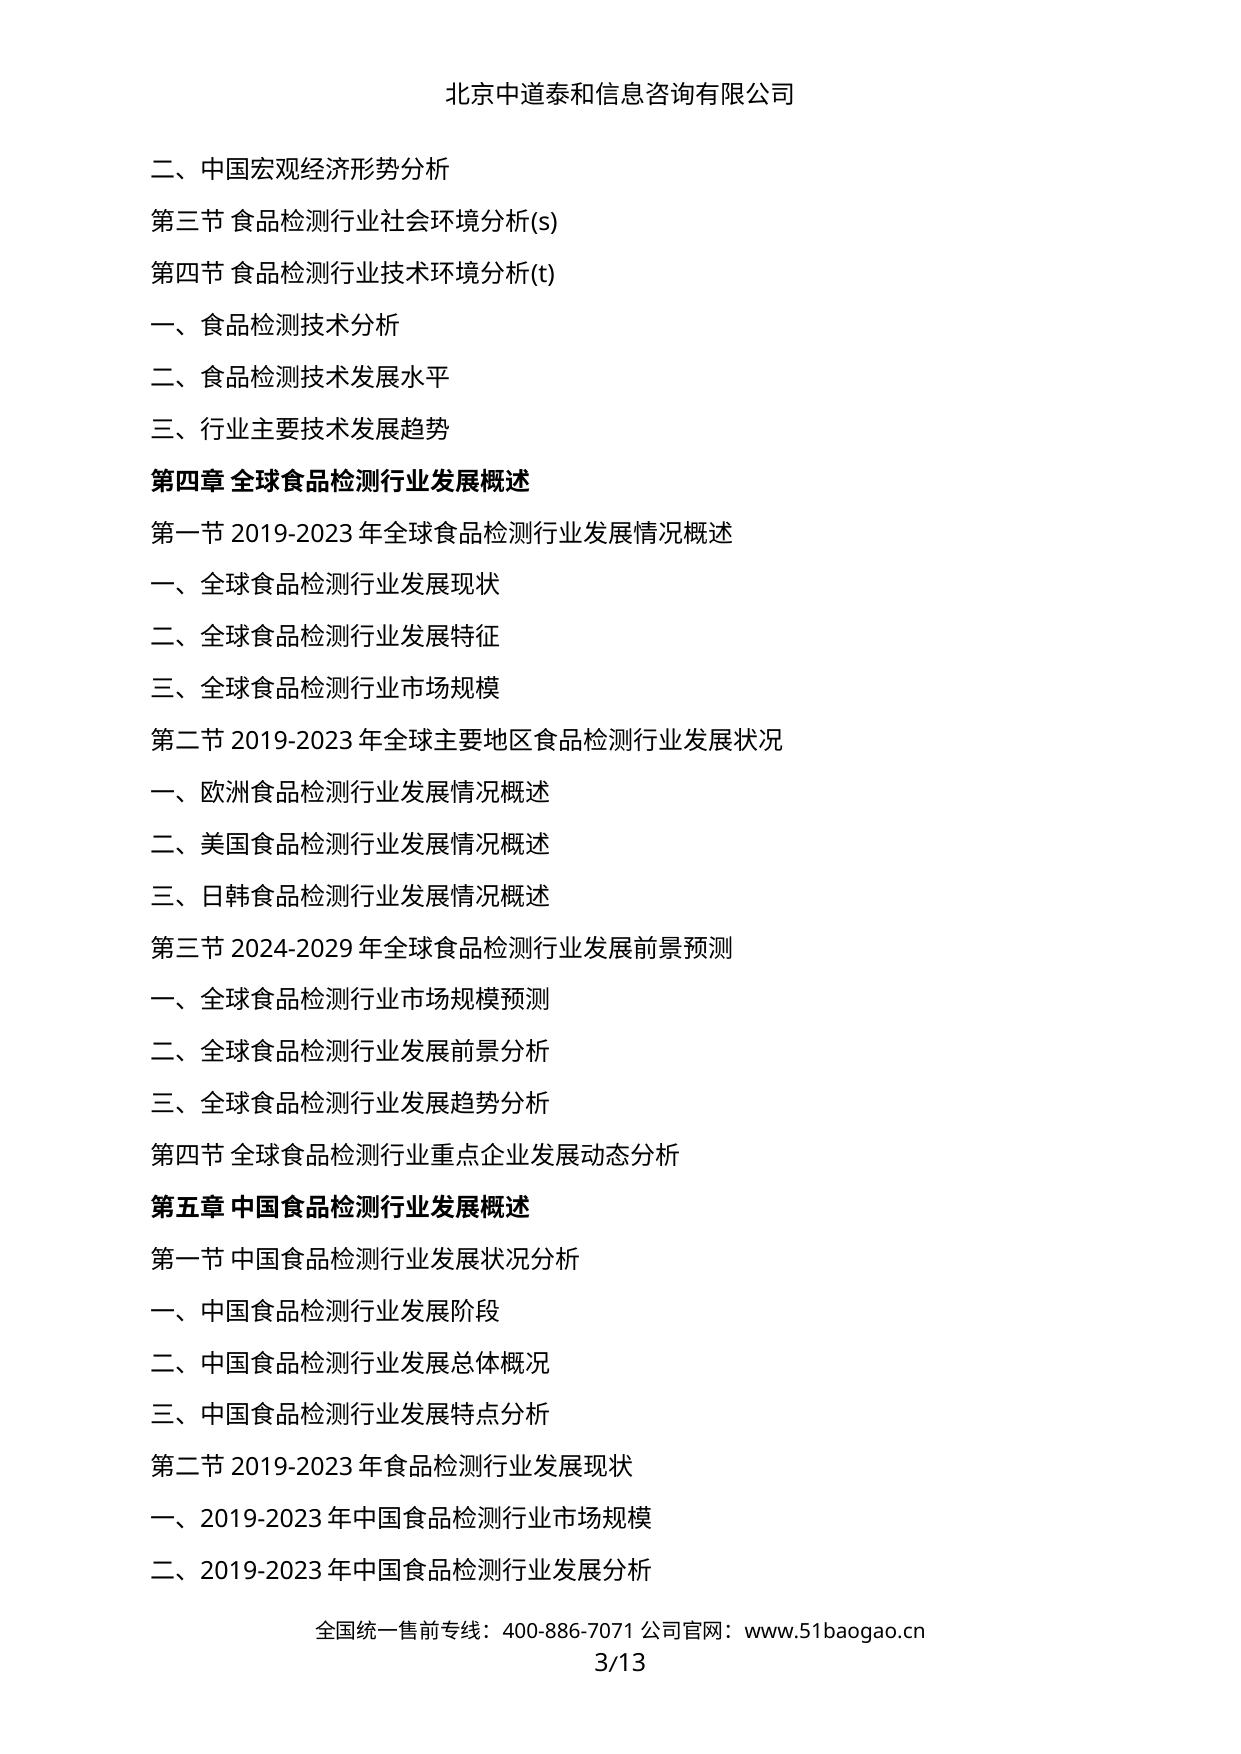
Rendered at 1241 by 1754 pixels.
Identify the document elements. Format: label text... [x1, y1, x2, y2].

text 三、中国食品检测行业发展特点分析 [150, 1395, 1090, 1431]
text 一、欧洲食品检测行业发展情况概述 [150, 772, 1090, 809]
text 第四节 全球食品检测行业重点企业发展动态分析 [150, 1136, 1090, 1172]
text 第一节 中国食品检测行业发展状况分析 [150, 1239, 1090, 1276]
text 二、中国食品检测行业发展总体概况 [150, 1343, 1090, 1379]
text 第四章 全球食品检测行业发展概述 [150, 461, 1090, 497]
text 三、全球食品检测行业发展趋势分析 [150, 1084, 1090, 1120]
text 一、2019-2023年中国食品检测行业市场规模 [150, 1499, 1090, 1535]
text 二、美国食品检测行业发展情况概述 [150, 824, 1090, 861]
text 三、日韩食品检测行业发展情况概述 [150, 876, 1090, 912]
text 第三节 食品检测行业社会环境分析(s) [150, 202, 1090, 238]
text 一、中国食品检测行业发展阶段 [150, 1291, 1090, 1327]
text 第三节 2024-2029年全球食品检测行业发展前景预测 [150, 928, 1090, 964]
text 第二节 2019-2023年食品检测行业发展现状 [150, 1447, 1090, 1483]
text 三、行业主要技术发展趋势 [150, 409, 1090, 446]
text 二、中国宏观经济形势分析 [150, 150, 1090, 186]
text 二、全球食品检测行业发展前景分析 [150, 1032, 1090, 1068]
text 二、食品检测技术发展水平 [150, 357, 1090, 394]
text 二、全球食品检测行业发展特征 [150, 617, 1090, 653]
text 一、全球食品检测行业市场规模预测 [150, 980, 1090, 1016]
text 一、食品检测技术分析 [150, 306, 1090, 342]
text 二、2019-2023年中国食品检测行业发展分析 [150, 1551, 1090, 1587]
text 三、全球食品检测行业市场规模 [150, 669, 1090, 705]
text 第二节 2019-2023年全球主要地区食品检测行业发展状况 [150, 721, 1090, 757]
text 第四节 食品检测行业技术环境分析(t) [150, 254, 1090, 290]
text 一、全球食品检测行业发展现状 [150, 565, 1090, 601]
text 第五章 中国食品检测行业发展概述 [150, 1187, 1090, 1224]
text 第一节 2019-2023年全球食品检测行业发展情况概述 [150, 513, 1090, 549]
